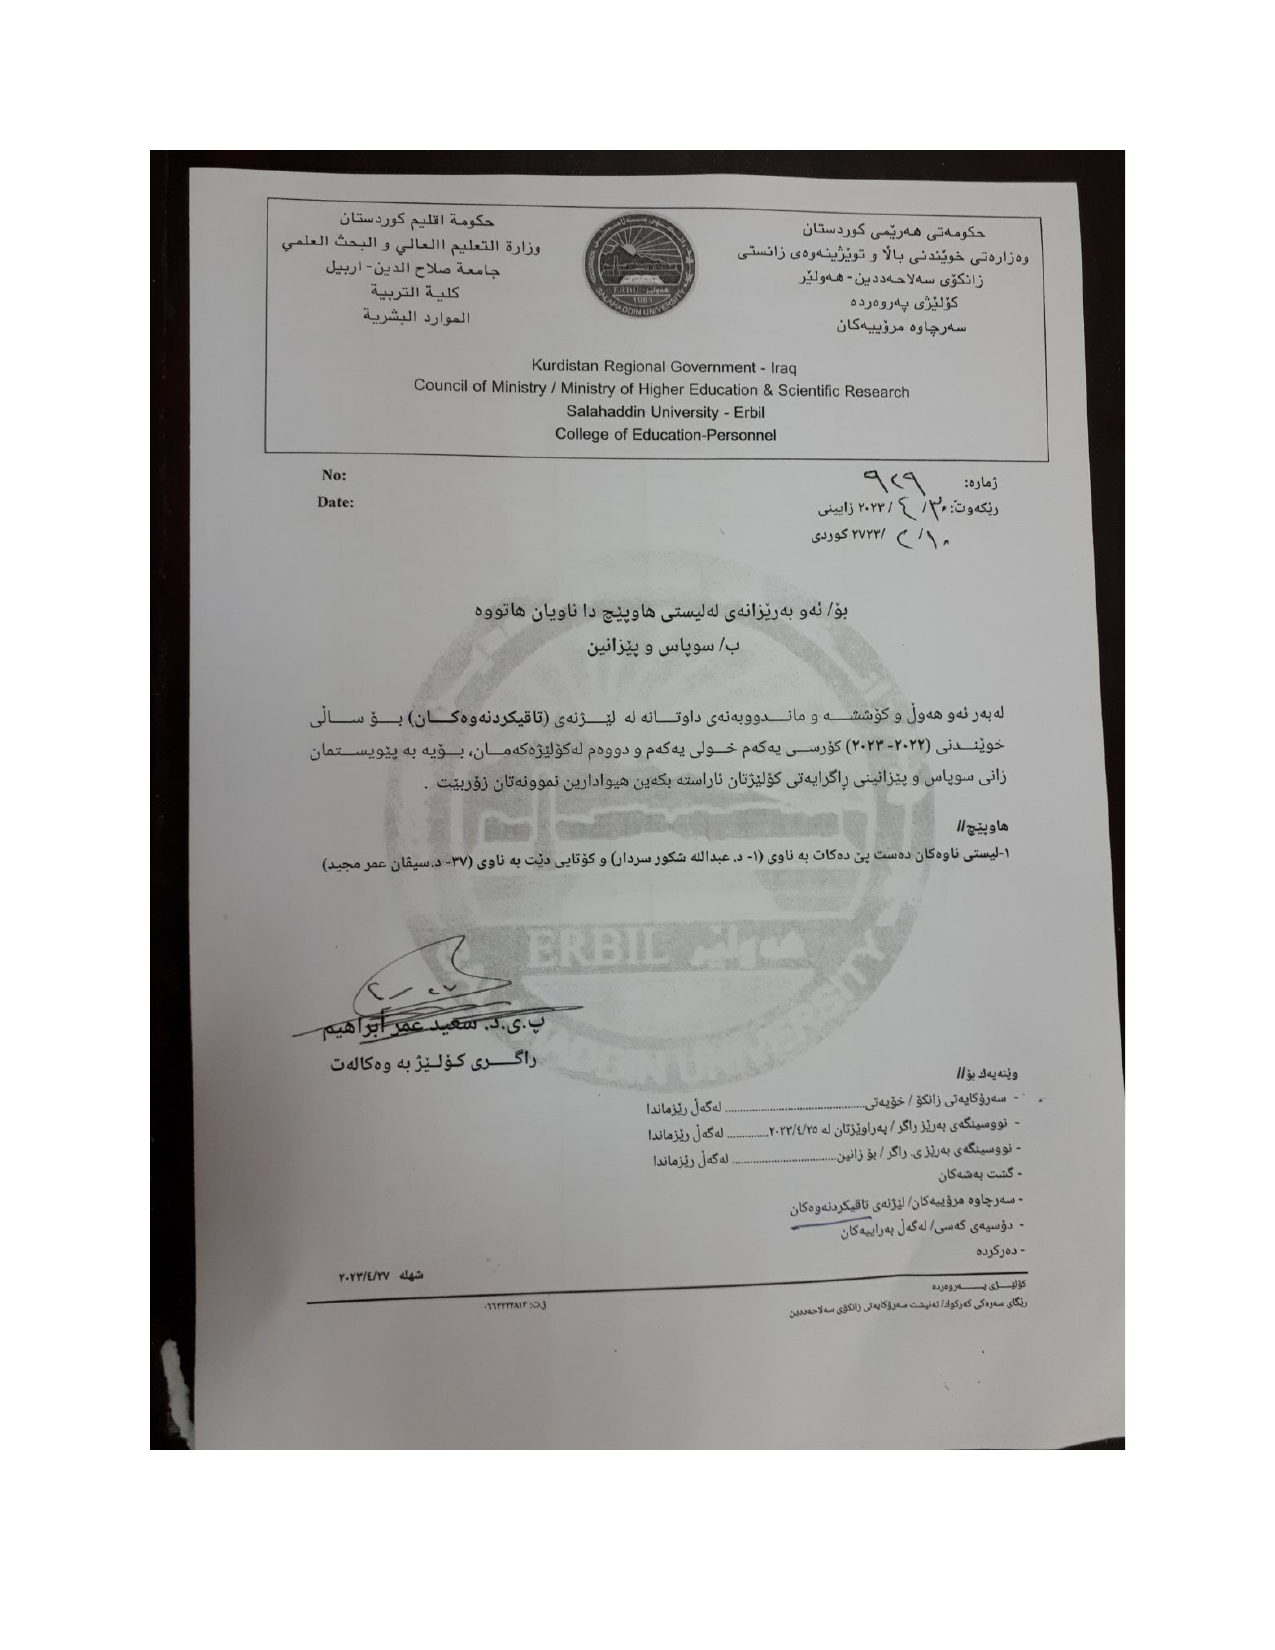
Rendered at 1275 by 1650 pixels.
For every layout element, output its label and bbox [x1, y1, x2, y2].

picture [150, 150, 1125, 1450]
